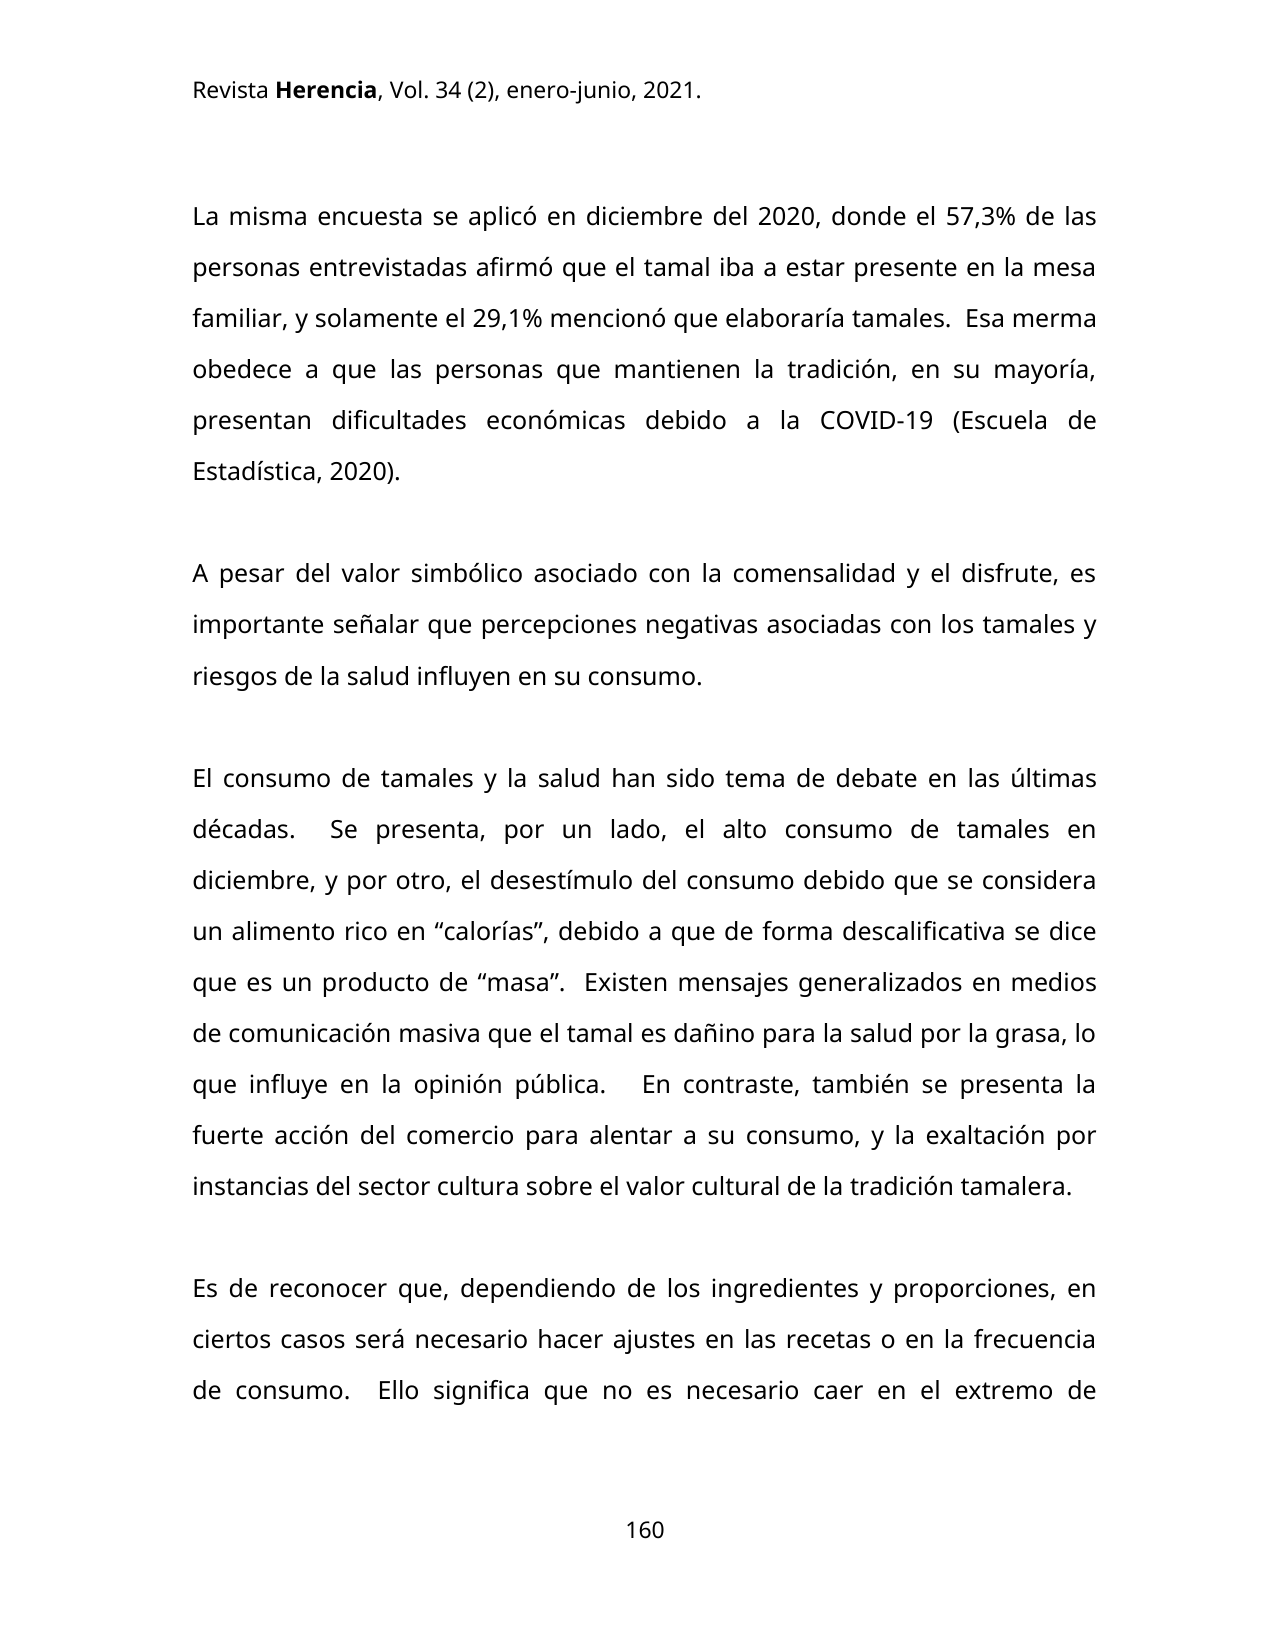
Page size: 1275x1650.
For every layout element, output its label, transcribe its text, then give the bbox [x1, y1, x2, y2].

text A pesar del valor simbólico asociado con la comensalidad y el disfrute, es importante señalar que percepciones negativas asociadas con los tamales y riesgos de la salud influyen en su consumo. [192, 556, 1098, 692]
text El consumo de tamales y la salud han sido tema de debate en las últimas décadas. Se presenta, por un lado, el alto consumo de tamales en diciembre, y por otro, el desestímulo del consumo debido que se considera un alimento rico en “calorías”, debido a que de forma descalificativa se dice que es un producto de “masa”. Existen mensajes generalizados en medios de comunicación masiva que el tamal es dañino para la salud por la grasa, lo que influye en la opinión pública. En contraste, también se presenta la fuerte acción del comercio para alentar a su consumo, y la exaltación por instancias del sector cultura sobre el valor cultural de la tradición tamalera. [192, 760, 1098, 1203]
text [192, 1271, 1098, 1407]
text La misma encuesta se aplicó en diciembre del 2020, donde el 57,3% de las personas entrevistadas afirmó que el tamal iba a estar presente en la mesa familiar, y solamente el 29,1% mencionó que elaboraría tamales. Esa merma obedece a que las personas que mantienen la tradición, en su mayoría, presentan dificultades económicas debido a la COVID-19 (Escuela de Estadística, 2020). [192, 199, 1098, 488]
